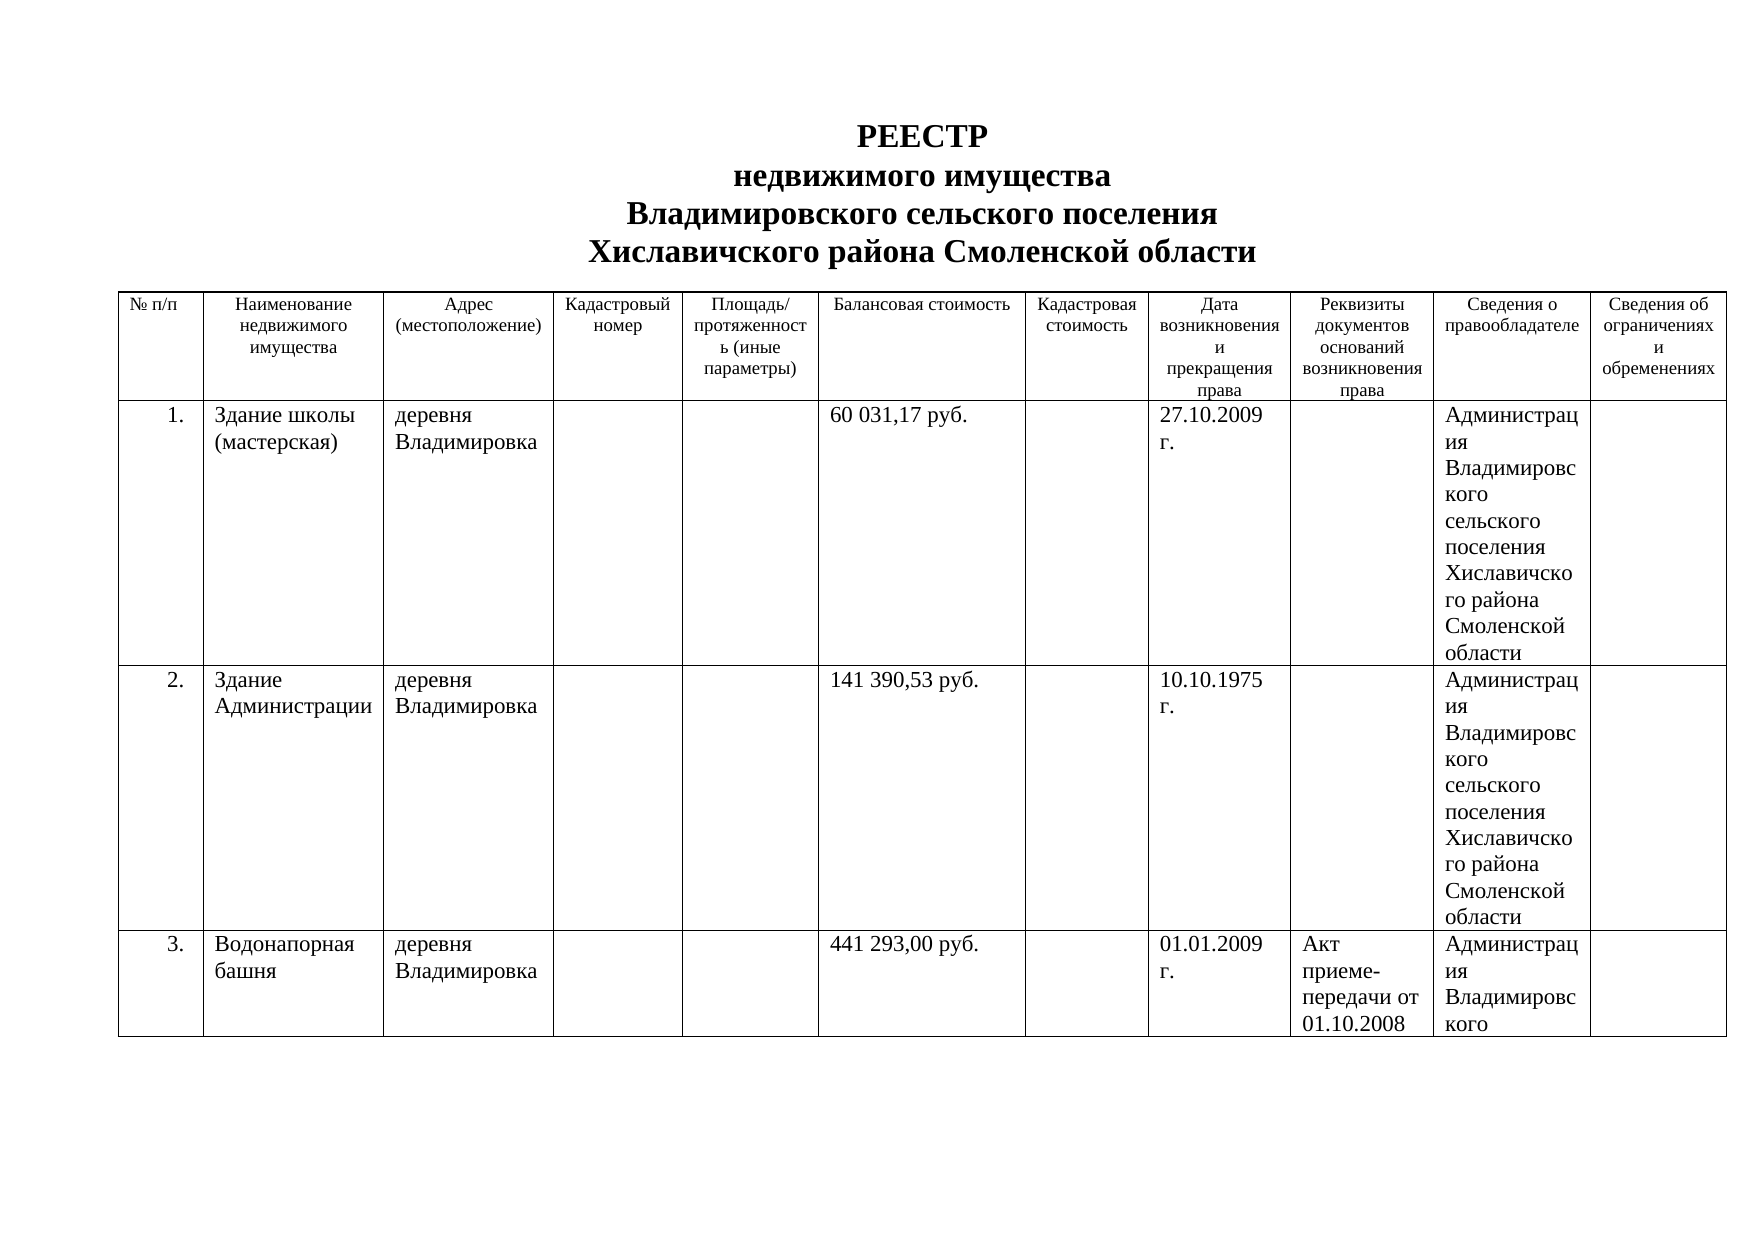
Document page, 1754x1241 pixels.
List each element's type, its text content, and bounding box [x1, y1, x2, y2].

table_cell [1291, 401, 1433, 665]
table_cell Сведения об ограничениях и обременениях [1591, 293, 1726, 400]
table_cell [1291, 931, 1433, 1036]
table_cell 01.01.2009 г. [1149, 931, 1290, 1036]
table_cell Кадастровая стоимость [1026, 293, 1148, 400]
table_cell [1026, 931, 1148, 1036]
table_cell Дата возникновения и прекращения права [1149, 293, 1290, 400]
table_cell деревня Владимировка [384, 401, 553, 665]
table_cell Адрес (местоположение) [384, 293, 553, 400]
table_cell Администрация Владимировского сельского поселения Хиславичского района Смоленской области [1434, 666, 1590, 929]
table_cell Наименование недвижимого имущества [204, 293, 383, 400]
table_cell [119, 401, 203, 665]
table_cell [384, 931, 553, 1036]
table_cell 27.10.2009 г. [1149, 401, 1290, 665]
table_cell [683, 666, 818, 929]
table_cell [554, 401, 682, 665]
table_cell [554, 666, 682, 929]
table_cell Водонапорная башня [204, 931, 383, 1036]
table_cell [119, 931, 203, 1036]
table_cell [1026, 666, 1148, 929]
table_cell Сведения о правообладателе [1434, 293, 1590, 400]
table_cell Здание Администрации [204, 666, 383, 929]
table_header РЕЕСТР недвижимого имущества Владимировского сельского поселения Хиславичского района Смоленской области [118, 89, 1726, 291]
table_cell Администрация Владимировского сельского поселения Хиславичского района Смоленской области [1434, 401, 1590, 665]
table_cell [1434, 931, 1590, 1036]
table_cell деревня Владимировка [384, 666, 553, 929]
table_cell Балансовая стоимость [819, 293, 1025, 400]
table_cell Площадь/протяженность (иные параметры) [683, 293, 818, 400]
table_cell [1291, 666, 1433, 929]
table_cell [1591, 931, 1726, 1036]
table_cell [1026, 401, 1148, 665]
table_cell [119, 666, 203, 929]
table_cell 441 293,00 руб. [819, 931, 1025, 1036]
table_cell [1591, 401, 1726, 665]
table_cell Реквизиты документов оснований возникновения права [1291, 293, 1433, 400]
table_cell № п/п [119, 293, 203, 400]
table_cell [683, 931, 818, 1036]
table_cell 10.10.1975 г. [1149, 666, 1290, 929]
table_cell Здание школы (мастерская) [204, 401, 383, 665]
table_cell [683, 401, 818, 665]
table_cell [1591, 666, 1726, 929]
table_cell [554, 931, 682, 1036]
table_cell 141 390,53 руб. [819, 666, 1025, 929]
table_cell 60 031,17 руб. [819, 401, 1025, 665]
table_cell Кадастровый номер [554, 293, 682, 400]
